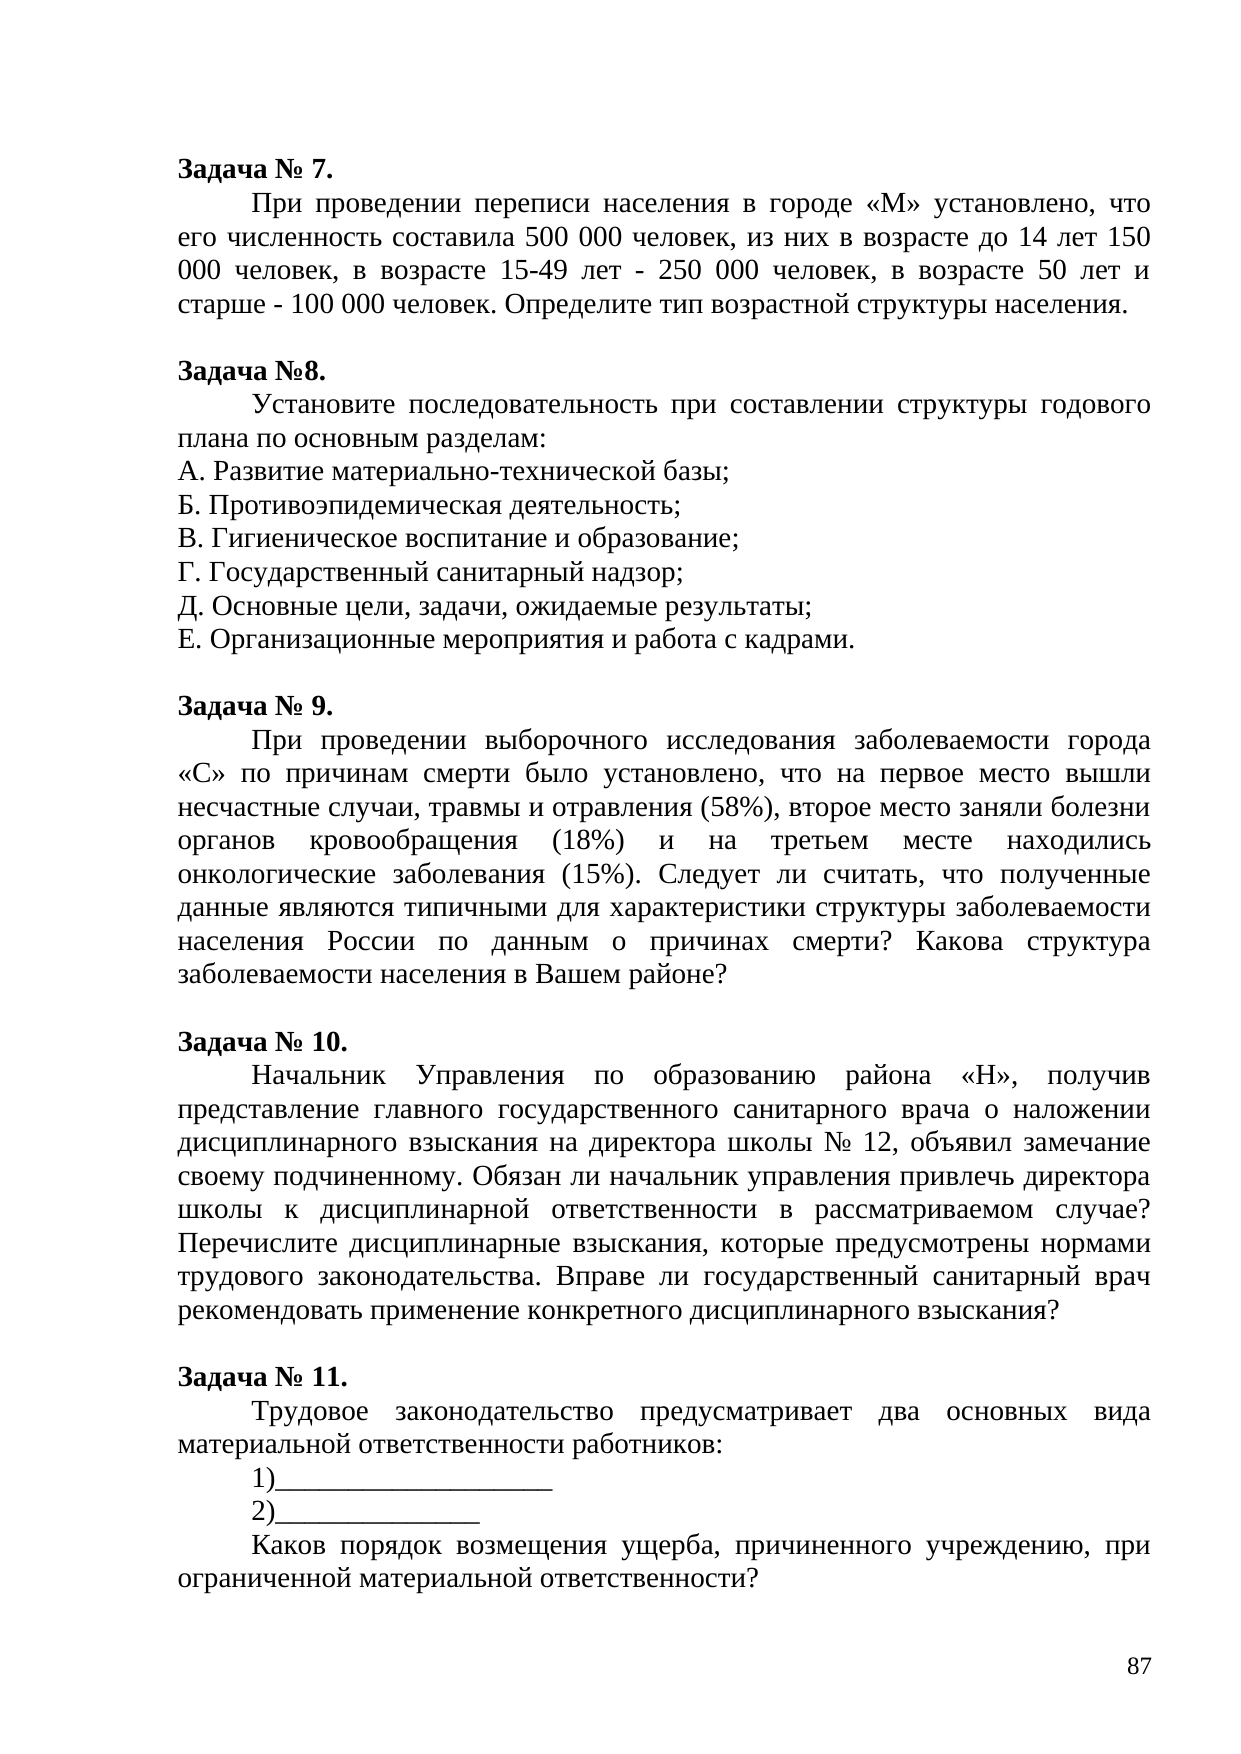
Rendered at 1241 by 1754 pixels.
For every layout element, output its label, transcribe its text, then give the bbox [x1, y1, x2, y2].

text Начальник Управления по образованию района «Н», получив представление главного государственного санитарного врача о наложении дисциплинарного взыскания на директора школы № 12, объявил замечание своему подчиненному. Обязан ли начальник управления привлечь директора школы к дисциплинарной ответственности в рассматриваемом случае? Перечислите дисциплинарные взыскания, которые предусмотрены нормами трудового законодательства. Вправе ли государственный санитарный врач рекомендовать применение конкретного дисциплинарного взыскания? [177, 1057, 1152, 1326]
text B. Гигиеническое воспитание и образование; [177, 521, 1152, 554]
text Установите последовательность при составлении структуры годового плана по основным разделам: [177, 386, 1152, 453]
text Каков порядок возмещения ущерба, причиненного учреждению, при ограниченной материальной ответственности? [177, 1527, 1152, 1594]
text Трудовое законодательство предусматривает два основных вида материальной ответственности работников: [177, 1393, 1152, 1460]
text Задача № 7. [177, 152, 1152, 185]
text Задача № 9. [177, 688, 1152, 722]
text При проведении переписи населения в городе «М» установлено, что его численность составила 500 000 человек, из них в возрасте до 14 лет 150 000 человек, в возрасте 15-49 лет - 250 000 человек, в возрасте 50 лет и старше - 100 000 человек. Определите тип возрастной структуры населения. [177, 185, 1152, 319]
text Г. Государственный санитарный надзор; [177, 554, 1152, 588]
text 1)___________________ [177, 1460, 1152, 1493]
text При проведении выборочного исследования заболеваемости города «С» по причинам смерти было установлено, что на первое место вышли несчастные случаи, травмы и отравления (58%), второе место заняли болезни органов кровообращения (18%) и на третьем месте находились онкологические заболевания (15%). Следует ли считать, что полученные данные являются типичными для характеристики структуры заболеваемости населения России по данным о причинах смерти? Какова структура заболеваемости населения в Вашем районе? [177, 722, 1152, 990]
text Д. Основные цели, задачи, ожидаемые результаты; [177, 588, 1152, 621]
text A. Развитие материально-технической базы; [177, 453, 1152, 487]
text Е. Организационные мероприятия и работа с кадрами. [177, 621, 1152, 655]
text Задача № 11. [177, 1359, 1152, 1393]
text Задача №8. [177, 353, 1152, 386]
text 2)______________ [177, 1493, 1152, 1527]
text Задача № 10. [177, 1024, 1152, 1057]
text Б. Противоэпидемическая деятельность; [177, 487, 1152, 521]
